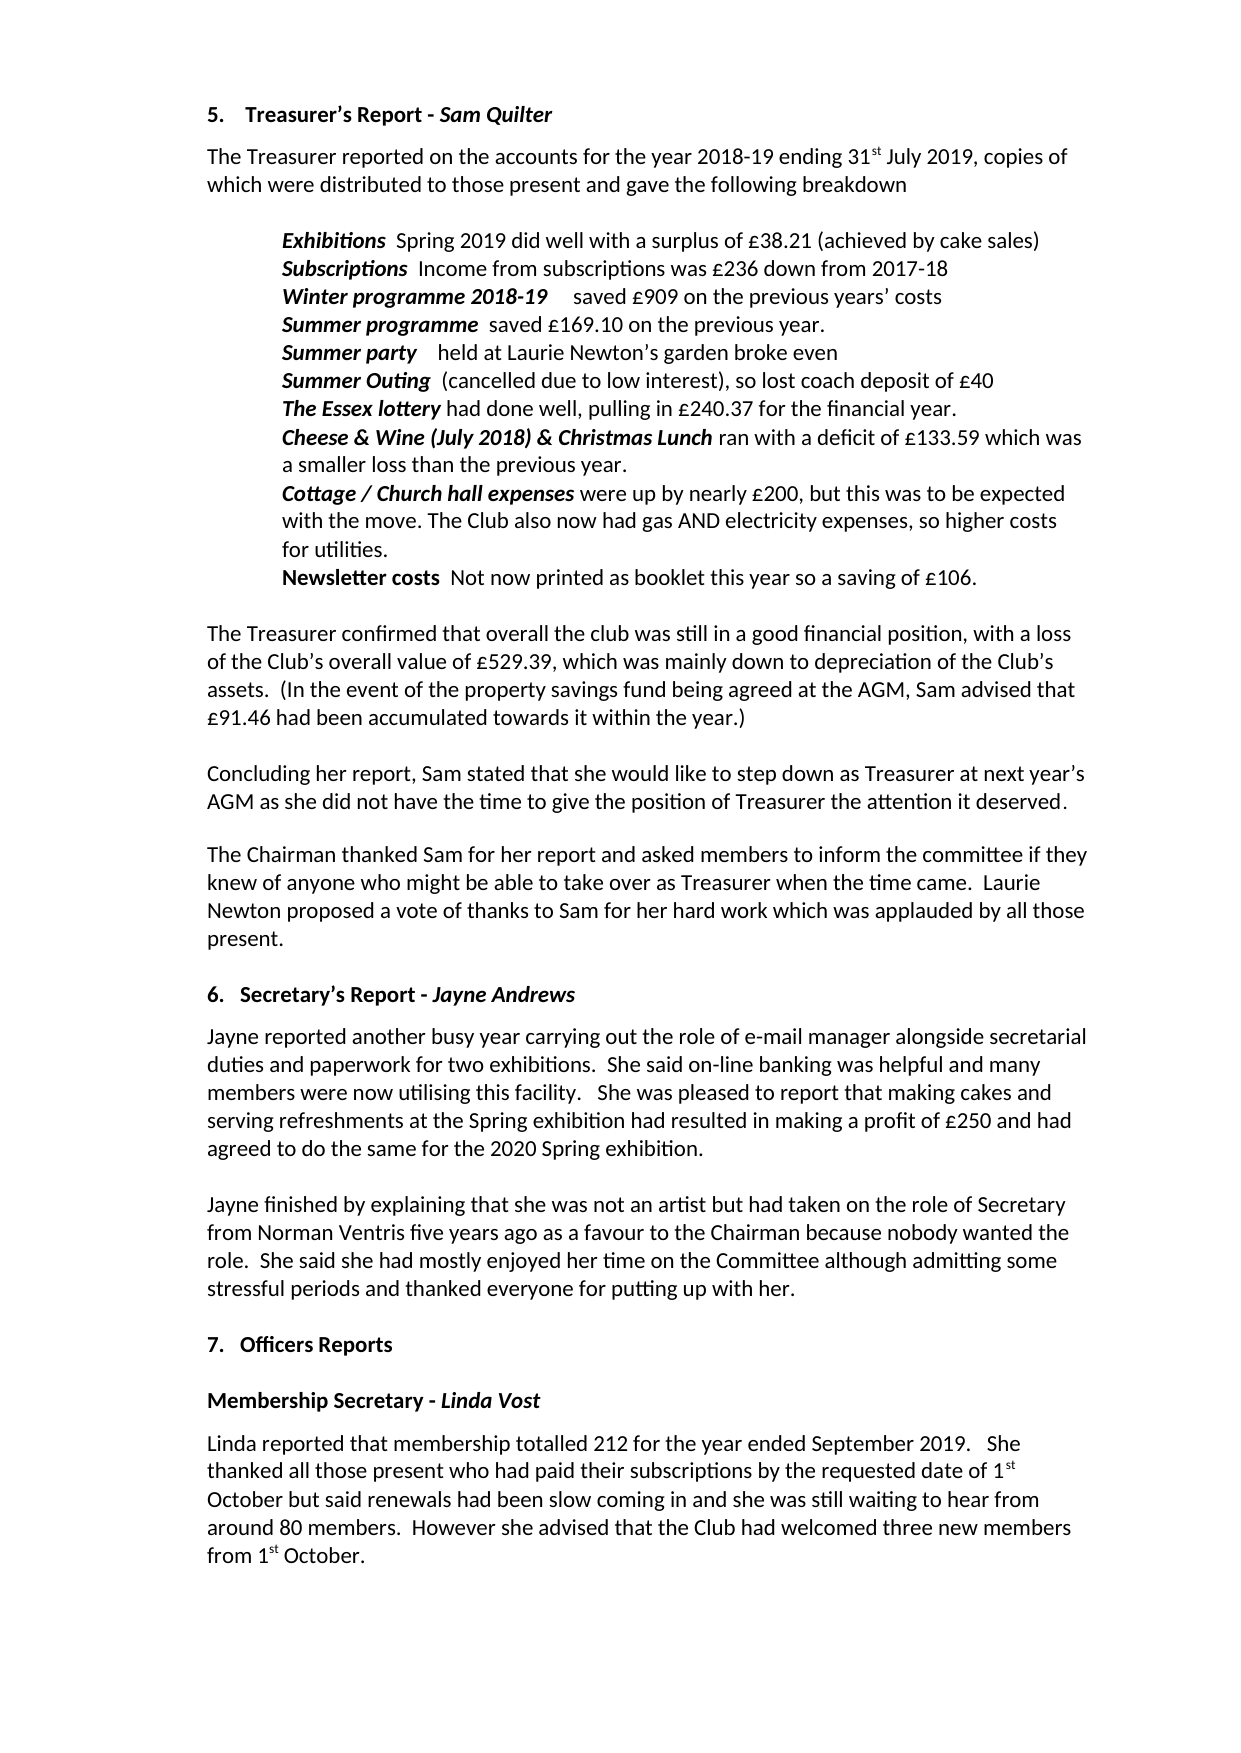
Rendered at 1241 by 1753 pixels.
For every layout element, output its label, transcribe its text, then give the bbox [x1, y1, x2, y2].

text Jayne finished by explaining that she was not an artist but had taken on the role of Secretary from Norman Ventris five years ago as a favour to the Chairman because nobody wanted the role. She said she had mostly enjoyed her time on the Committee although admitting some stressful periods and thanked everyone for putting up with her. [207, 1191, 1090, 1303]
text Cottage / Church hall expenses were up by nearly £200, but this was to be expected with the move. The Club also now had gas AND electricity expenses, so higher costs for utilities. [207, 479, 1090, 563]
text The Chairman thanked Sam for her report and asked members to inform the committee if they knew of anyone who might be able to take over as Treasurer when the time came. Laurie Newton proposed a vote of thanks to Sam for her hard work which was applauded by all those present. [207, 840, 1090, 952]
text The lottery had done well, pulling in £240.37 for the financial year. Cheese & Wine (July 2018) & Christmas Lunch ran with a deficit of £133.59 which was a smaller loss than the previous year. [207, 394, 1090, 479]
text 7. Officers Reports [207, 1331, 1090, 1359]
text Membership Secretary - Linda Vost [207, 1387, 1090, 1415]
text 5. Treasurer’s Report - Sam Quilter [207, 100, 1090, 128]
text 6. Secretary’s Report - Jayne Andrews [207, 980, 1090, 1008]
text Jayne reported another busy year carrying out the role of e-mail manager alongside secretarial duties and paperwork for two exhibitions. She said on-line banking was helpful and many members were now utilising this facility. She was pleased to report that making cakes and serving refreshments at the Spring exhibition had resulted in making a profit of £250 and had agreed to do the same for the 2020 Spring exhibition. [207, 1022, 1090, 1162]
text Concluding her report, Sam stated that she would like to step down as Treasurer at next year’s AGM as she did not have the time to give the position of Treasurer the attention it deserved. [207, 759, 1090, 815]
text The Treasurer confirmed that overall the club was still in a good financial position, with a loss of the Club’s overall value of £529.39, which was mainly down to depreciation of the Club’s assets. (In the event of the property savings fund being agreed at the AGM, Sam advised that £91.46 had been accumulated towards it within the year.) [207, 619, 1090, 731]
text The Treasurer reported on the accounts for the year 2018-19 ending 31st July 2019, copies of which were distributed to those present and gave the following breakdown [207, 142, 1090, 198]
text Exhibitions Spring 2019 did well with a surplus of £38.21 (achieved by cake sales) Subscriptions Income from subscriptions was £236 down from 2017-18 Winter programme 2018-19 saved £909 on the previous years’ costs Summer programme saved £169.10 on the previous year. Summer party held at Laurie Newton’s garden broke even Summer Outing (cancelled due to low interest), so lost coach deposit of £40 [207, 226, 1090, 394]
text Linda reported that membership totalled 212 for the year ended September 2019. She thanked all those present who had paid their subscriptions by the requested date of 1st October but said renewals had been slow coming in and she was still waiting to hear from around 80 members. However she advised that the Club had welcomed three new members from 1st October. [207, 1429, 1090, 1569]
text Newsletter costs Not now printed as booklet this year so a saving of £106. [207, 563, 1090, 591]
